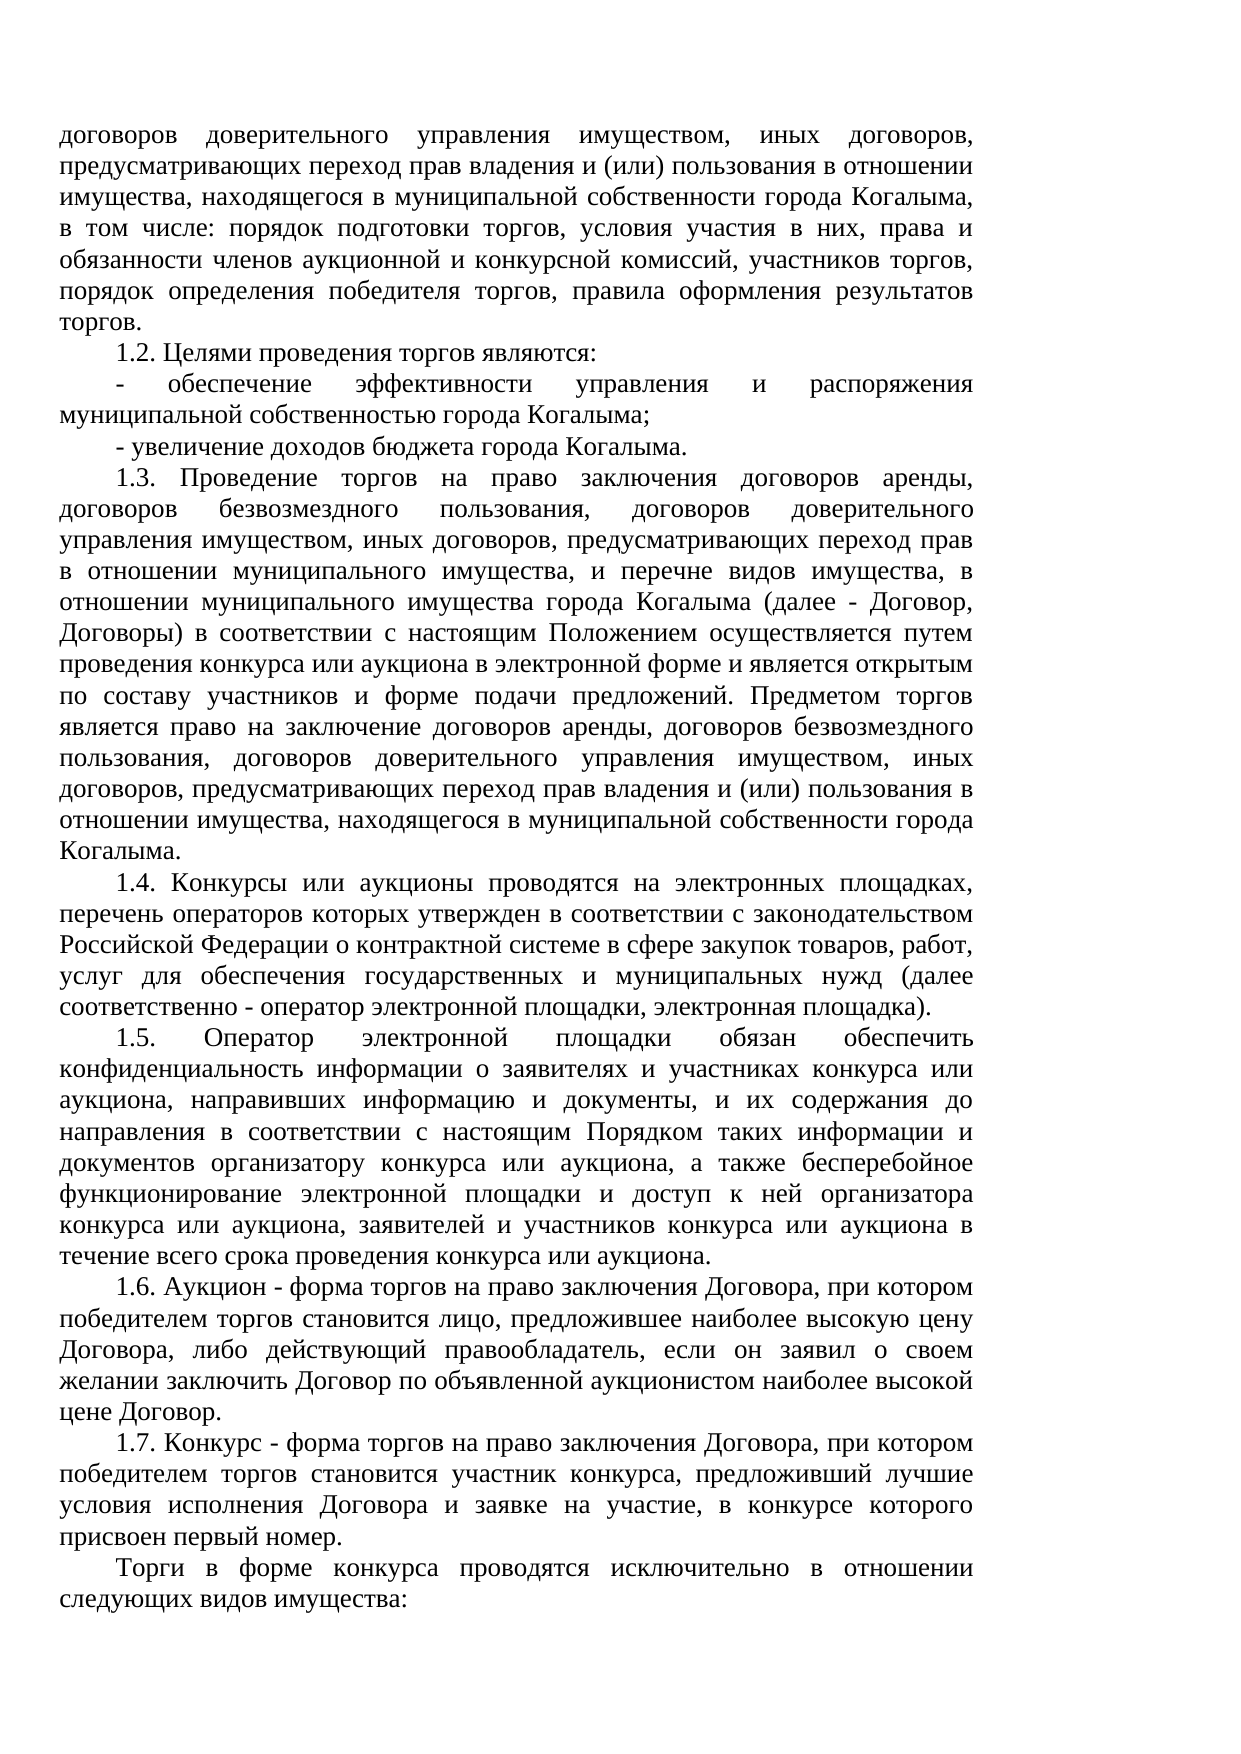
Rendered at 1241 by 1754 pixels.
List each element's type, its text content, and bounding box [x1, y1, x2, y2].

text - увеличение доходов бюджета города Когалыма. [59, 429, 974, 461]
text Торги в форме конкурса проводятся исключительно в отношении следующих видов имущества: [59, 1551, 974, 1613]
text 1.4. Конкурсы или аукционы проводятся на электронных площадках, перечень операторов которых утвержден в соответствии с законодательством Российской Федерации о контрактной системе в сфере закупок товаров, работ, услуг для обеспечения государственных и муниципальных нужд (далее соответственно - оператор электронной площадки, электронная площадка). [59, 866, 974, 1021]
text 1.7. Конкурс - форма торгов на право заключения Договора, при котором победителем торгов становится участник конкурса, предложивший лучшие условия исполнения Договора и заявке на участие, в конкурсе которого присвоен первый номер. [59, 1426, 974, 1551]
text 1.6. Аукцион - форма торгов на право заключения Договора, при котором победителем торгов становится лицо, предложившее наиболее высокую цену Договора, либо действующий правообладатель, если он заявил о своем желании заключить Договор по объявленной аукционистом наиболее высокой цене Договор. [59, 1271, 974, 1426]
text 1.3. Проведение торгов на право заключения договоров аренды, договоров безвозмездного пользования, договоров доверительного управления имуществом, иных договоров, предусматривающих переход прав в отношении муниципального имущества, и перечне видов имущества, в отношении муниципального имущества города Когалыма (далее - Договор, Договоры) в соответствии с настоящим Положением осуществляется путем проведения конкурса или аукциона в электронной форме и является открытым по составу участников и форме подачи предложений. Предметом торгов является право на заключение договоров аренды, договоров безвозмездного пользования, договоров доверительного управления имуществом, иных договоров, предусматривающих переход прав владения и (или) пользования в отношении имущества, находящегося в муниципальной собственности города Когалыма. [59, 461, 974, 866]
text 1.5. Оператор электронной площадки обязан обеспечить конфиденциальность информации о заявителях и участниках конкурса или аукциона, направивших информацию и документы, и их содержания до направления в соответствии с настоящим Порядком таких информации и документов организатору конкурса или аукциона, а также бесперебойное функционирование электронной площадки и доступ к ней организатора конкурса или аукциона, заявителей и участников конкурса или аукциона в течение всего срока проведения конкурса или аукциона. [59, 1021, 974, 1271]
text - обеспечение эффективности управления и распоряжения муниципальной собственностью города Когалыма; [59, 367, 974, 429]
text 1.2. Целями проведения торгов являются: [59, 336, 974, 367]
